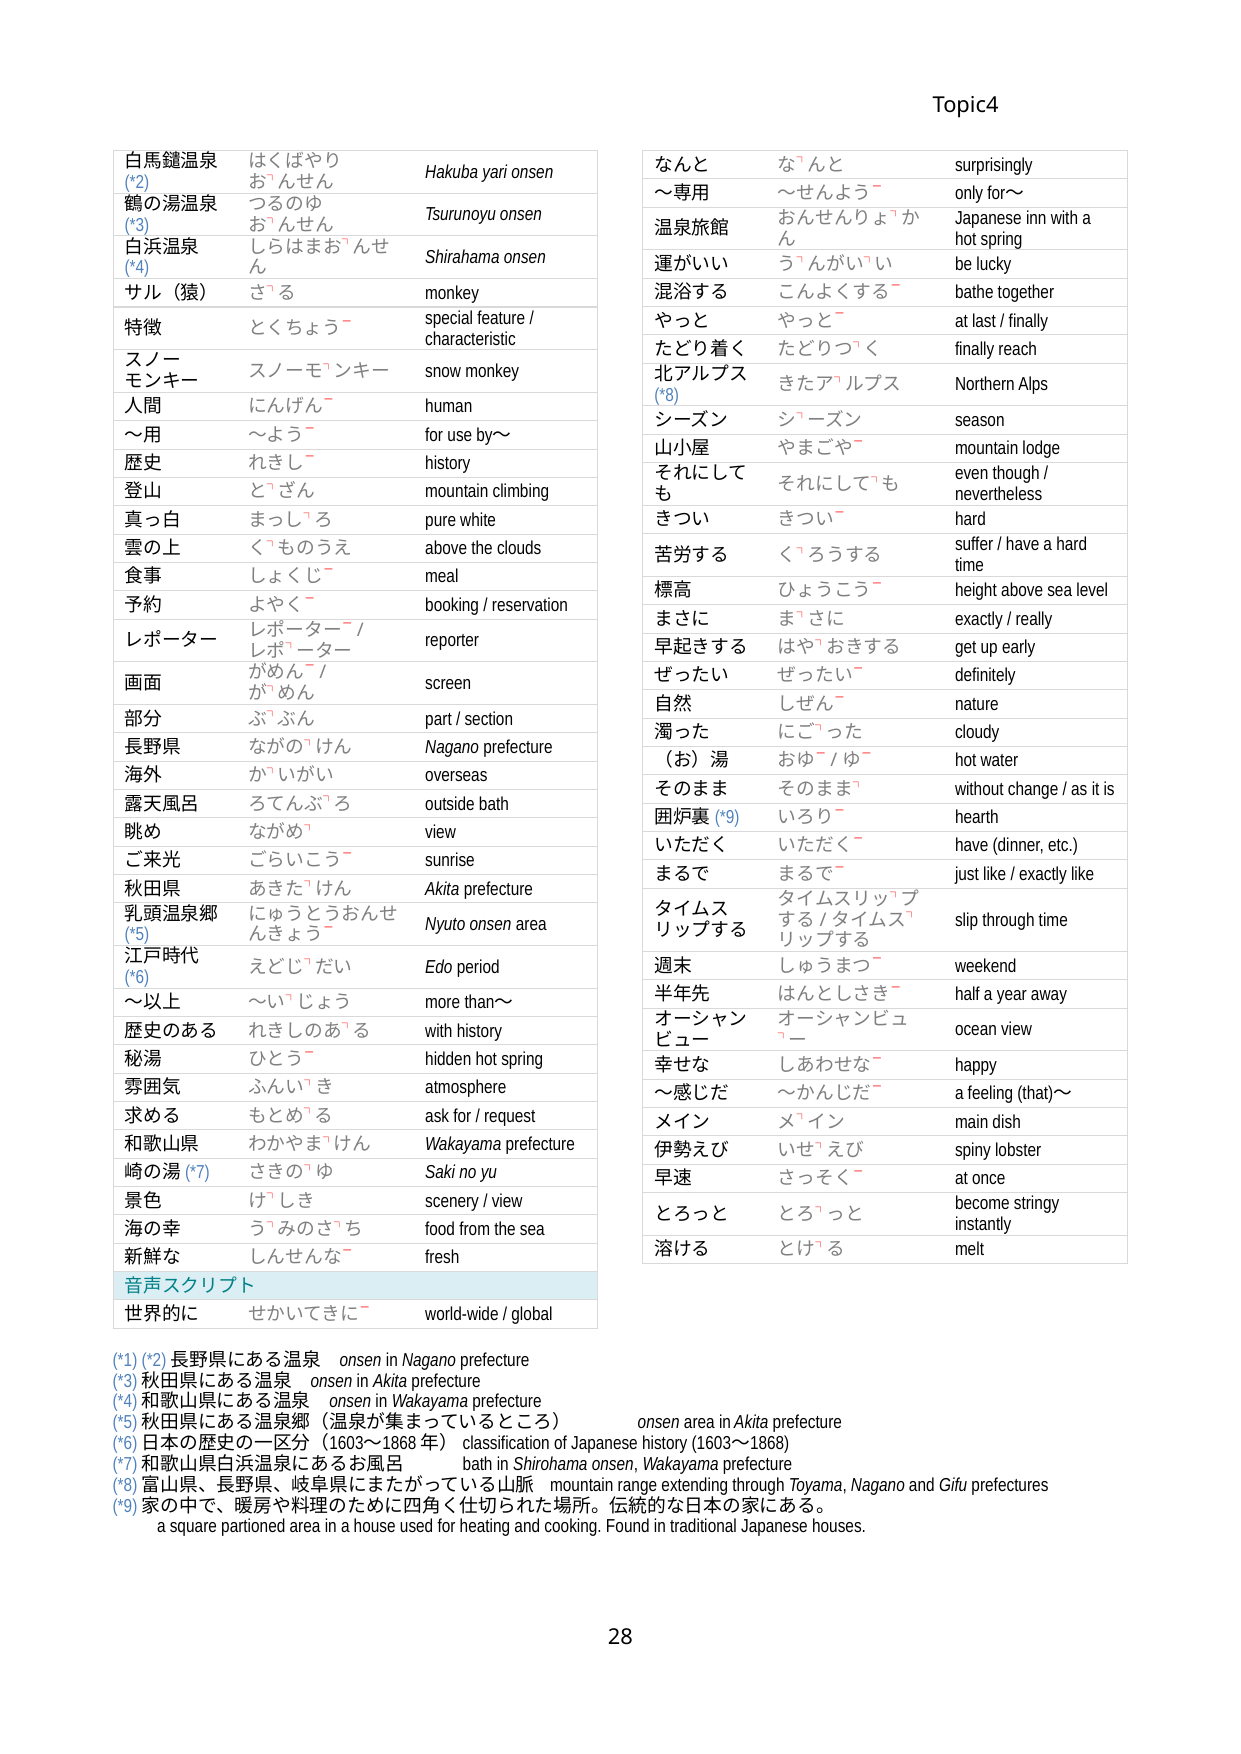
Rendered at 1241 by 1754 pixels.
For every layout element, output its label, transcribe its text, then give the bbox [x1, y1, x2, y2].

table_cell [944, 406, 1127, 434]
text (*9) 家の中で、暖房や料理のために四角く仕切られた場所。伝統的な日本の家にある。 [112, 1495, 1128, 1516]
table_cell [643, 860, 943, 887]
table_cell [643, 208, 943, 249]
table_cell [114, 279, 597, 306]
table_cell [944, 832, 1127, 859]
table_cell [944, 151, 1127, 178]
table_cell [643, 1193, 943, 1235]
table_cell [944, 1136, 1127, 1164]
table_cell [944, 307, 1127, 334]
text a square partioned area in a house used for heating and cooking. Found in traditional Japanese houses. [112, 1516, 1128, 1537]
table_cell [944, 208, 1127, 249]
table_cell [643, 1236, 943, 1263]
text (*8) 富山県、長野県、岐阜県にまたがっている山脈 mountain range extending through Toyama, Nagano and Gifu prefectures [112, 1474, 1128, 1495]
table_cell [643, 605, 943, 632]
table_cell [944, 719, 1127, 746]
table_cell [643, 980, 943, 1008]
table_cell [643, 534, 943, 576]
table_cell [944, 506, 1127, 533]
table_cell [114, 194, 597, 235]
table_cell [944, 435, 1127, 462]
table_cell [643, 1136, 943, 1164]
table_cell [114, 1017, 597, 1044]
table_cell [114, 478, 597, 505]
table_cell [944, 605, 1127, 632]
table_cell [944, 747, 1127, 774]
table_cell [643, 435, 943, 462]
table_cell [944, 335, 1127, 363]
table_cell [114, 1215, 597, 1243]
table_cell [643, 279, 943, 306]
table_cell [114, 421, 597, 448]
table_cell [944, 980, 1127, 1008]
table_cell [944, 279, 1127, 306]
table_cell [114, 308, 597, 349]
text (*4) 和歌山県にある温泉 onsen in Wakayama prefecture [112, 1391, 1128, 1412]
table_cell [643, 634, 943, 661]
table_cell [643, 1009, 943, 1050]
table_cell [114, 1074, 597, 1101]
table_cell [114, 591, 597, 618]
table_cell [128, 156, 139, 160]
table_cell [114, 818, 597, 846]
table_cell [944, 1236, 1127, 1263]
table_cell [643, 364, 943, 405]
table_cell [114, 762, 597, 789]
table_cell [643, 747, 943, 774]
text (*7) 和歌山県白浜温泉にあるお風呂 bath in Shirohama onsen, Wakayama prefecture [112, 1454, 1128, 1474]
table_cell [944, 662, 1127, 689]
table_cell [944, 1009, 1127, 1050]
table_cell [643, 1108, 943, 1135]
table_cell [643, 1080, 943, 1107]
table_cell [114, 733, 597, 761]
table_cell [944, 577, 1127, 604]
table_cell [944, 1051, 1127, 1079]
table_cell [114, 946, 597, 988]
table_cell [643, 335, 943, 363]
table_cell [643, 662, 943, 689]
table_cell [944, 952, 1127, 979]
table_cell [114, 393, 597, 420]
text (*3) 秋田県にある温泉 onsen in Akita prefecture [112, 1370, 1128, 1391]
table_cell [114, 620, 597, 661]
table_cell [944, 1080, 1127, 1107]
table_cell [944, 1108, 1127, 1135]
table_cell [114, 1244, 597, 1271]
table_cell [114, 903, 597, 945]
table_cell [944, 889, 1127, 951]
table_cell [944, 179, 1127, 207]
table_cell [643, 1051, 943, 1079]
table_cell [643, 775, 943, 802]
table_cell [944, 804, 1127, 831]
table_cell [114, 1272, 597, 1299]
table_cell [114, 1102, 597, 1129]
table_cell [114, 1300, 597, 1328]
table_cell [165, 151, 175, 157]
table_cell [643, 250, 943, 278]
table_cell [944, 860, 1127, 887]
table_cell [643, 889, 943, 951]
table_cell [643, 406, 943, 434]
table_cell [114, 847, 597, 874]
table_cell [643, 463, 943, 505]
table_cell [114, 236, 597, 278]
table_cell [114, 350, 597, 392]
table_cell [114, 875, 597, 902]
text (*5) 秋田県にある温泉郷（温泉が集まっているところ） onsen area in Akita prefecture [112, 1412, 1128, 1433]
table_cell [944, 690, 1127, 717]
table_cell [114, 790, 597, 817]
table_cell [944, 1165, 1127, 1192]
text (*6) 日本の歴史の一区分（1603～1868年） classification of Japanese history (1603～1868) [112, 1433, 1128, 1454]
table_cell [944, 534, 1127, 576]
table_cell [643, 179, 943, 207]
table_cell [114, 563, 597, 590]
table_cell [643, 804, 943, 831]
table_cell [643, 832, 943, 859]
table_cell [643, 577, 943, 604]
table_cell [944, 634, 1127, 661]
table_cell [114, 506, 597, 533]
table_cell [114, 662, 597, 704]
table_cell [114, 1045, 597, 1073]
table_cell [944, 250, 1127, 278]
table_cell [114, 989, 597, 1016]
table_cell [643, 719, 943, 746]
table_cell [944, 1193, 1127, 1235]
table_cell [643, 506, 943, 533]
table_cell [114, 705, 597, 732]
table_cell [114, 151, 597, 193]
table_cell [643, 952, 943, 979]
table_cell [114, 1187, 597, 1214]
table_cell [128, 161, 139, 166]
text (*1) (*2) 長野県にある温泉 onsen in Nagano prefecture [112, 1349, 1128, 1370]
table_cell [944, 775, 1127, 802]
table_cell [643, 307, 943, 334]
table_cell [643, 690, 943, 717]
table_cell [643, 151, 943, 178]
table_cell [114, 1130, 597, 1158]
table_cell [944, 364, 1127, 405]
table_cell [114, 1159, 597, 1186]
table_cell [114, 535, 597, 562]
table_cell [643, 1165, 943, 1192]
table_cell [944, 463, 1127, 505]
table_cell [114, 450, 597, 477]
